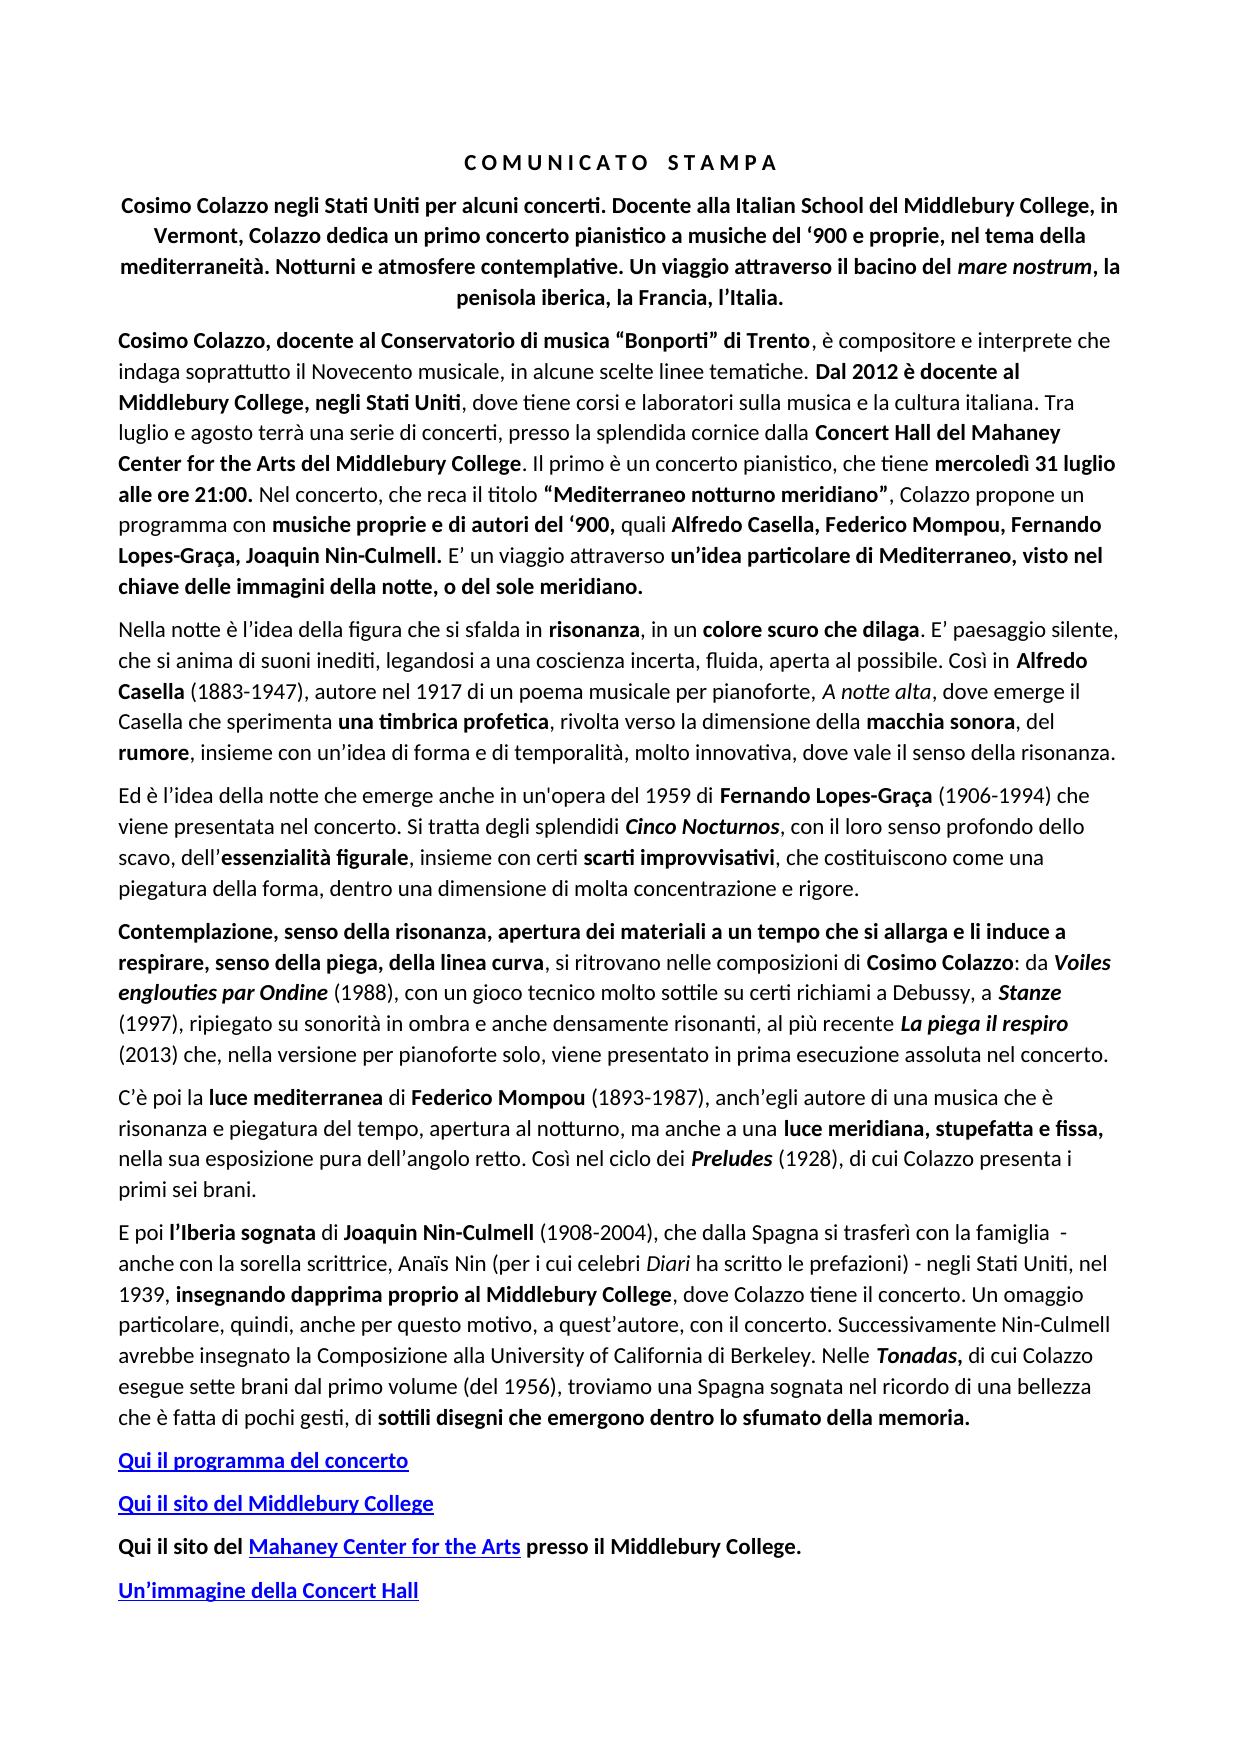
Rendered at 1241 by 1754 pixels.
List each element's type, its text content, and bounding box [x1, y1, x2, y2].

text Qui il sito del Mahaney Center for the Arts presso il Middlebury College. [118, 1532, 1122, 1561]
text Contemplazione, senso della risonanza, apertura dei materiali a un tempo che si allarga e li induce a respirare, senso della piega, della linea curva, si ritrovano nelle composizioni di Cosimo Colazzo: da Voiles englouties par Ondine (1988), con un gioco tecnico molto sottile su certi richiami a Debussy, a Stanze (1997), ripiegato su sonorità in ombra e anche densamente risonanti, al più recente La piega il respiro (2013) che, nella versione per pianoforte solo, viene presentato in prima esecuzione assoluta nel concerto. [118, 917, 1122, 1068]
text Nella notte è l’idea della figura che si sfalda in risonanza, in un colore scuro che dilaga. E’ paesaggio silente, che si anima di suoni inediti, legandosi a una coscienza incerta, fluida, aperta al possibile. Così in Alfredo Casella (1883-1947), autore nel 1917 di un poema musicale per pianoforte, A notte alta, dove emerge il Casella che sperimenta una timbrica profetica, rivolta verso la dimensione della macchia sonora, del rumore, insieme con un’idea di forma e di temporalità, molto innovativa, dove vale il senso della risonanza. [118, 615, 1122, 766]
text Ed è l’idea della notte che emerge anche in un'opera del 1959 di Fernando Lopes-Graça (1906-1994) che viene presentata nel concerto. Si tratta degli splendidi Cinco Nocturnos, con il loro senso profondo dello scavo, dell’essenzialità figurale, insieme con certi scarti improvvisativi, che costituiscono come una piegatura della forma, dentro una dimensione di molta concentrazione e rigore. [118, 781, 1122, 902]
text C’è poi la luce mediterranea di Federico Mompou (1893-1987), anch’egli autore di una musica che è risonanza e piegatura del tempo, apertura al notturno, ma anche a una luce meridiana, stupefatta e fissa, nella sua esposizione pura dell’angolo retto. Così nel ciclo dei Preludes (1928), di cui Colazzo presenta i primi sei brani. [118, 1083, 1122, 1203]
text Un’immagine della Concert Hall [118, 1576, 1122, 1604]
text C O M U N I C A T O S T A M P A [118, 148, 1122, 176]
text Cosimo Colazzo negli Stati Uniti per alcuni concerti. Docente alla Italian School del Middlebury College, in Vermont, Colazzo dedica un primo concerto pianistico a musiche del ‘900 e proprie, nel tema della mediterraneità. Notturni e atmosfere contemplative. Un viaggio attraverso il bacino del mare nostrum, la penisola iberica, la Francia, l’Italia. [118, 191, 1122, 311]
text Qui il sito del Middlebury College [118, 1489, 1122, 1517]
text Qui il programma del concerto [118, 1446, 1122, 1474]
text E poi l’Iberia sognata di Joaquin Nin-Culmell (1908-2004), che dalla Spagna si trasferì con la famiglia - anche con la sorella scrittrice, Anaïs Nin (per i cui celebri Diari ha scritto le prefazioni) - negli Stati Uniti, nel 1939, insegnando dapprima proprio al Middlebury College, dove Colazzo tiene il concerto. Un omaggio particolare, quindi, anche per questo motivo, a quest’autore, con il concerto. Successivamente Nin-Culmell avrebbe insegnato la Composizione alla University of California di Berkeley. Nelle Tonadas, di cui Colazzo esegue sette brani dal primo volume (del 1956), troviamo una Spagna sognata nel ricordo di una bellezza che è fatta di pochi gesti, di sottili disegni che emergono dentro lo sfumato della memoria. [118, 1218, 1122, 1431]
text Cosimo Colazzo, docente al Conservatorio di musica “Bonporti” di Trento, è compositore e interprete che indaga soprattutto il Novecento musicale, in alcune scelte linee tematiche. Dal 2012 è docente al Middlebury College, negli Stati Uniti, dove tiene corsi e laboratori sulla musica e la cultura italiana. Tra luglio e agosto terrà una serie di concerti, presso la splendida cornice dalla Concert Hall del Mahaney Center for the Arts del Middlebury College. Il primo è un concerto pianistico, che tiene mercoledì 31 luglio alle ore 21:00. Nel concerto, che reca il titolo “Mediterraneo notturno meridiano”, Colazzo propone un programma con musiche proprie e di autori del ‘900, quali Alfredo Casella, Federico Mompou, Fernando Lopes-Graça, Joaquin Nin-Culmell. E’ un viaggio attraverso un’idea particolare di Mediterraneo, visto nel chiave delle immagini della notte, o del sole meridiano. [118, 326, 1122, 600]
